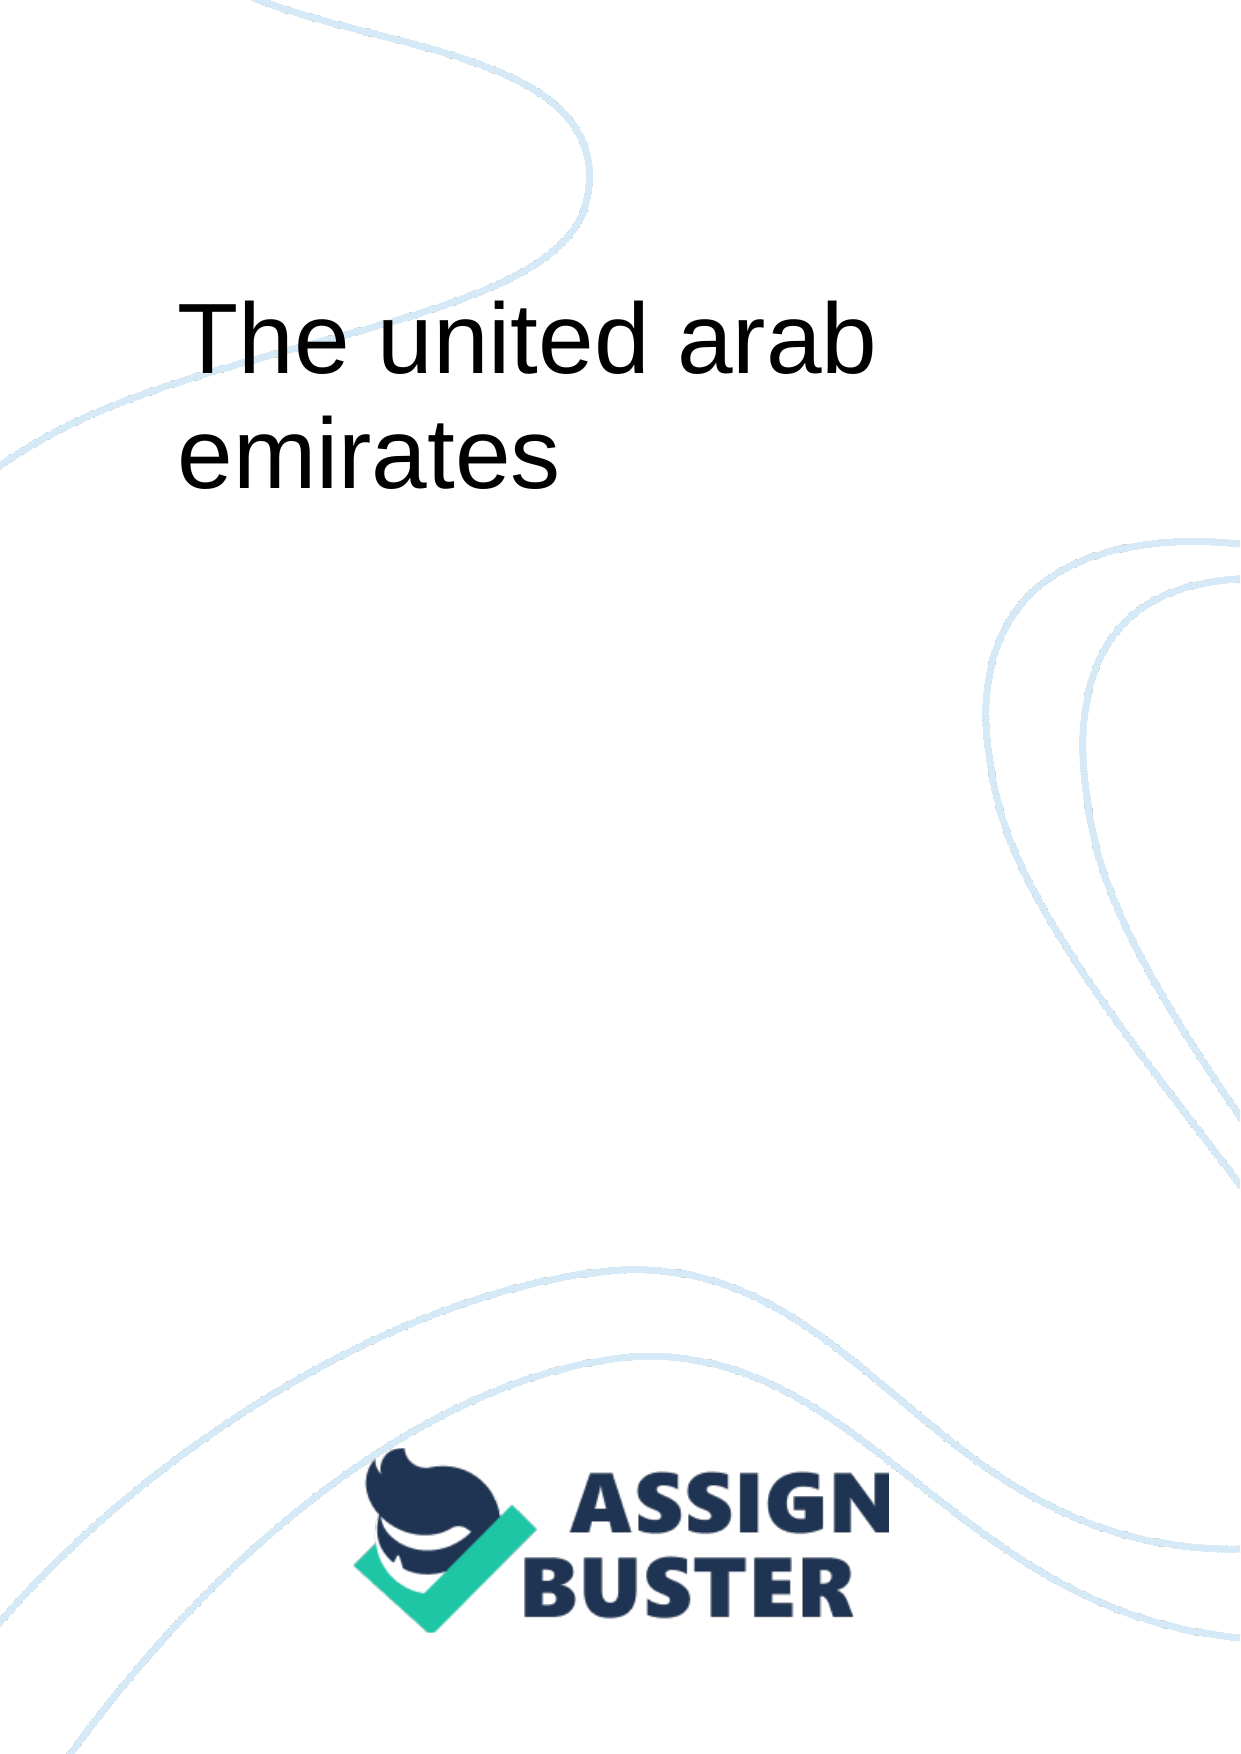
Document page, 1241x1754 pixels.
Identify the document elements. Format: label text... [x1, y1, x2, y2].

picture [0, 0, 1241, 1754]
subtitle The united arab emirates [177, 279, 1152, 509]
